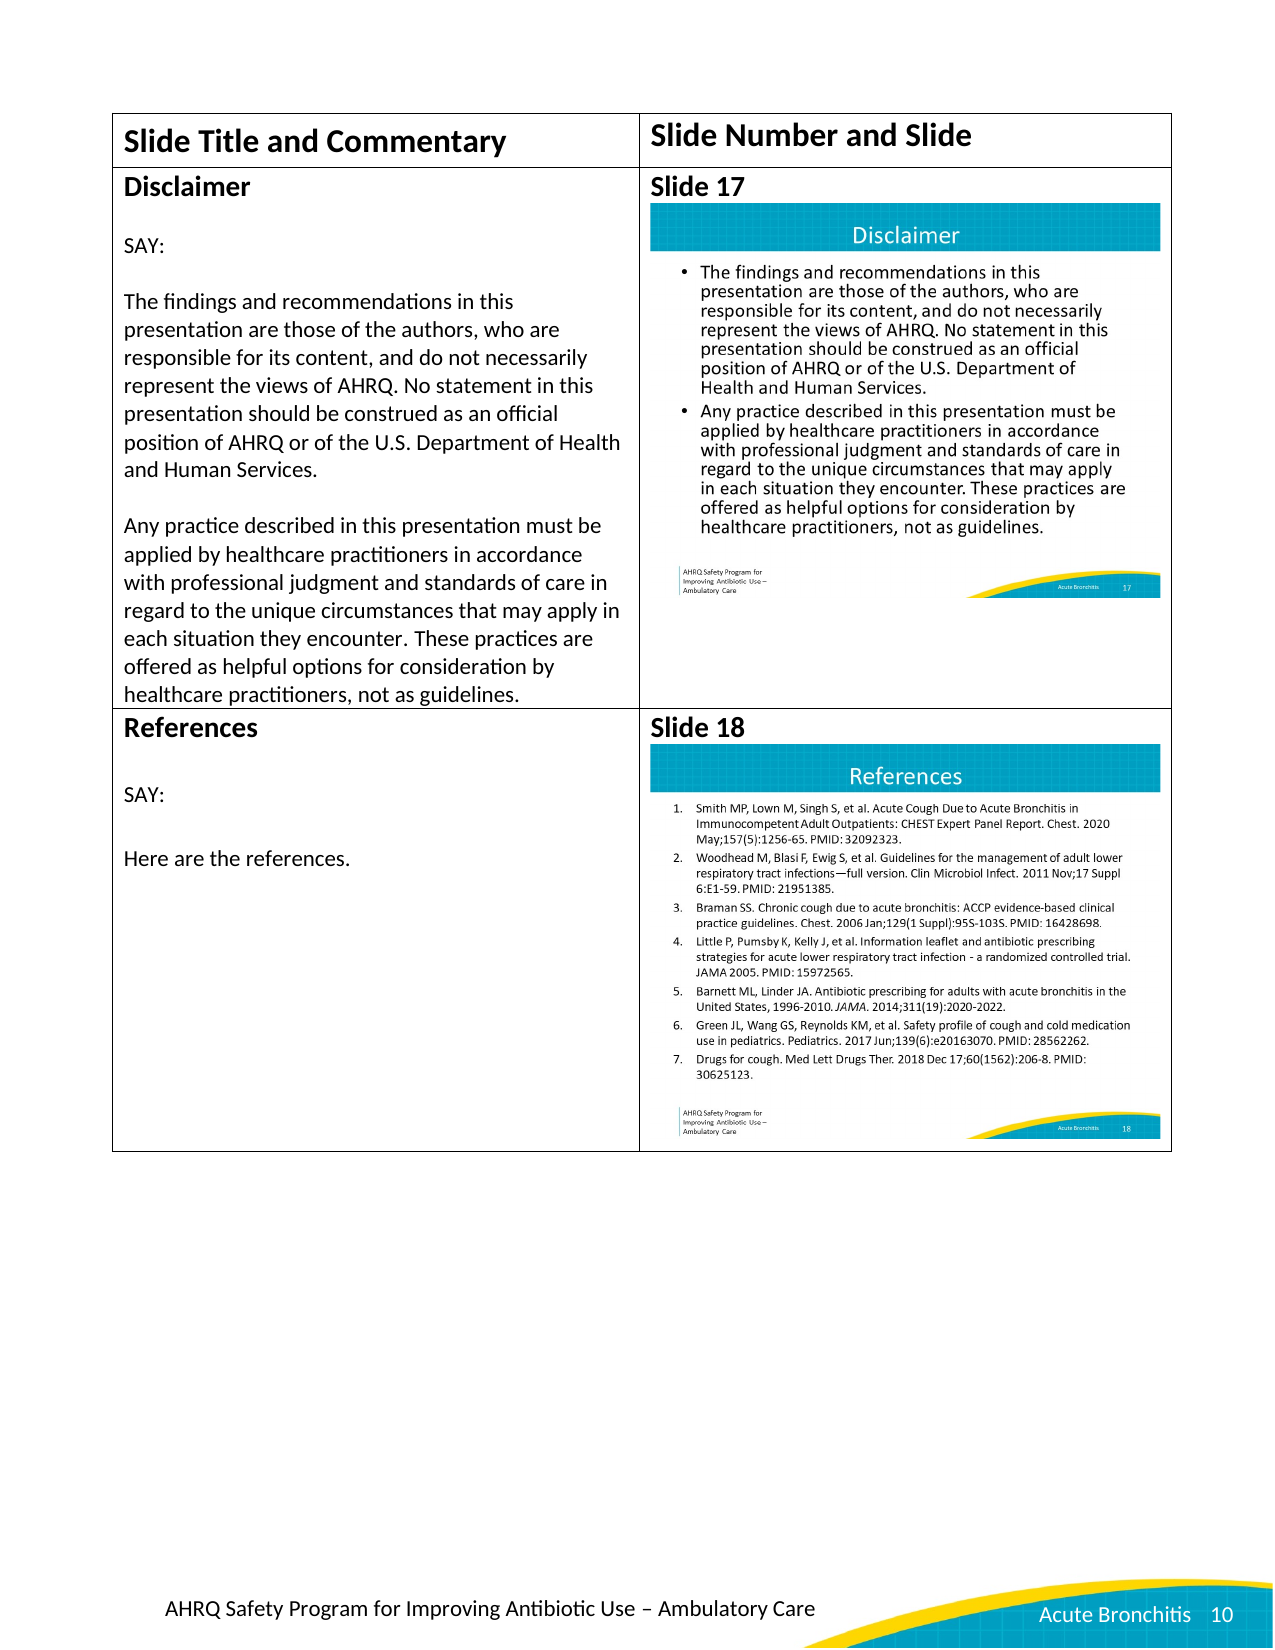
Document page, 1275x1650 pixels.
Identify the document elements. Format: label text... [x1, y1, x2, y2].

picture [1224, 1609, 1230, 1621]
picture [650, 203, 1161, 598]
table_cell References SAY: Here are the references. [113, 709, 639, 1151]
picture [650, 744, 1161, 1139]
table_cell Disclaimer SAY: The findings and recommendations in this presentation are those of the authors, who are responsible for its content, and do not necessarily represent the views of AHRQ. No statement in this presentation should be construed as an official position of AHRQ or of the U.S. Department of Health and Human Services. Any practice described in this presentation must be applied by healthcare practitioners in accordance with professional judgment and standards of care in regard to the unique circumstances that may apply in each situation they encounter. These practices are offered as helpful options for consideration by healthcare practitioners, not as guidelines. [113, 168, 639, 708]
picture [770, 1565, 1273, 1648]
table_header Slide Title and Commentary [113, 114, 639, 167]
table_header Slide Number and Slide [640, 114, 1171, 167]
table_cell Slide 18 [640, 709, 1171, 1151]
table_cell Slide 17 [640, 168, 1171, 708]
